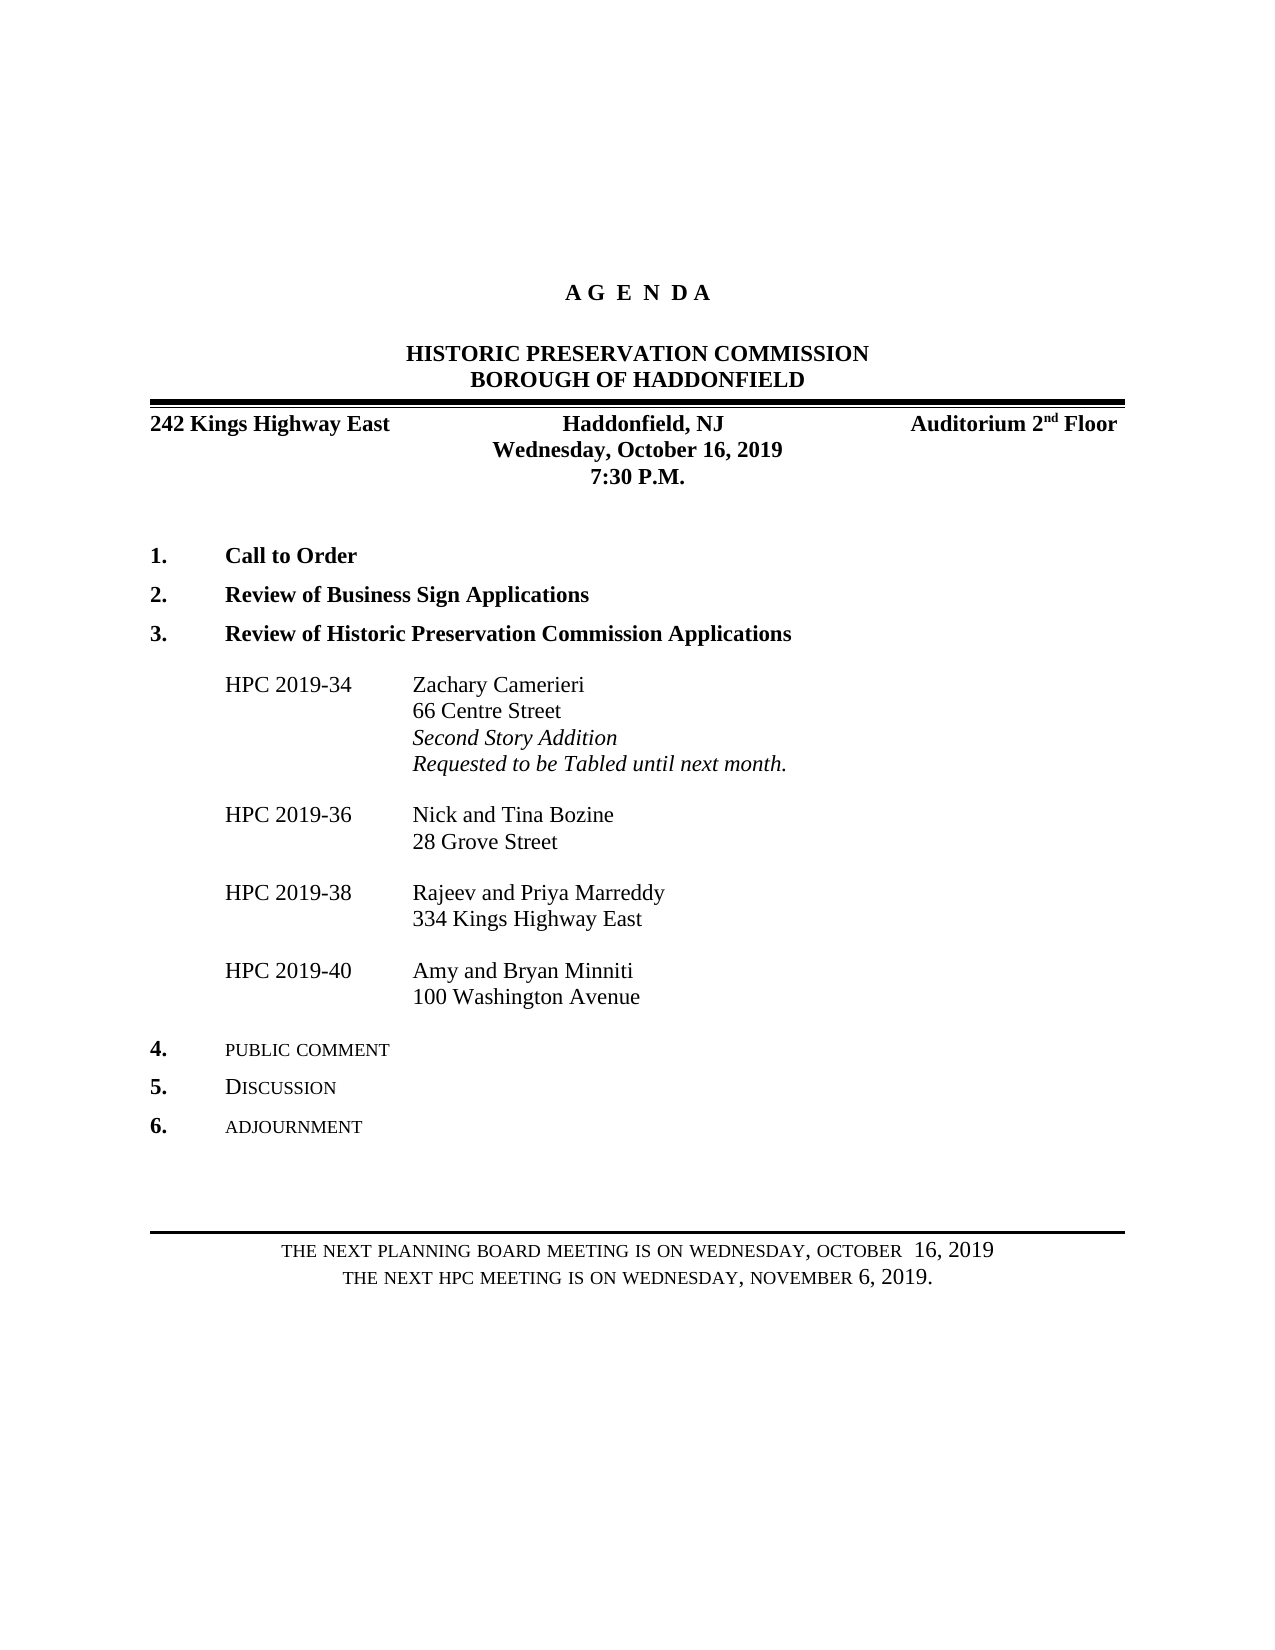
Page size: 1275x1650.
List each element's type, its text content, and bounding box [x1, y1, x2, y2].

text HPC 2019-36 Nick and Tina Bozine [225, 801, 1125, 828]
text 334 Kings Highway East [225, 906, 1125, 932]
text 5. Discussion [150, 1073, 1125, 1100]
text HISTORIC PRESERVATION COMMISSION [150, 340, 1125, 366]
text BOROUGH OF HADDONFIELD [150, 366, 1125, 392]
text 100 Washington Avenue [225, 983, 1125, 1009]
text 28 Grove Street [225, 828, 1125, 854]
text 2. Review of Business Sign Applications [150, 581, 1125, 607]
text 3. Review of Historic Preservation Commission Applications [150, 620, 1125, 646]
text 1. Call to Order [150, 542, 1153, 568]
text 66 Centre Street [225, 697, 1125, 724]
text 242 Kings Highway East Haddonfield, NJ Auditorium 2nd Floor [150, 408, 1125, 437]
text 7:30 P.M. [150, 463, 1125, 489]
text HPC 2019-38 Rajeev and Priya Marreddy [225, 879, 1125, 906]
text HPC 2019-40 Amy and Bryan Minniti [225, 957, 1125, 983]
text 4. public comment [150, 1034, 1125, 1061]
text 6. adjournment [150, 1112, 1125, 1139]
text the next planning board meeting is on wednesday, october 16, 2019 [150, 1234, 1125, 1263]
text Requested to be Tabled until next month. [225, 750, 1125, 776]
subtitle A G E N D A [150, 279, 1125, 305]
text Wednesday, October 16, 2019 [150, 437, 1125, 463]
text the next hpc meeting is on wednesday, november 6, 2019. [150, 1263, 1125, 1289]
text HPC 2019-34 Zachary Camerieri [150, 671, 1125, 697]
text Second Story Addition [225, 724, 1125, 750]
